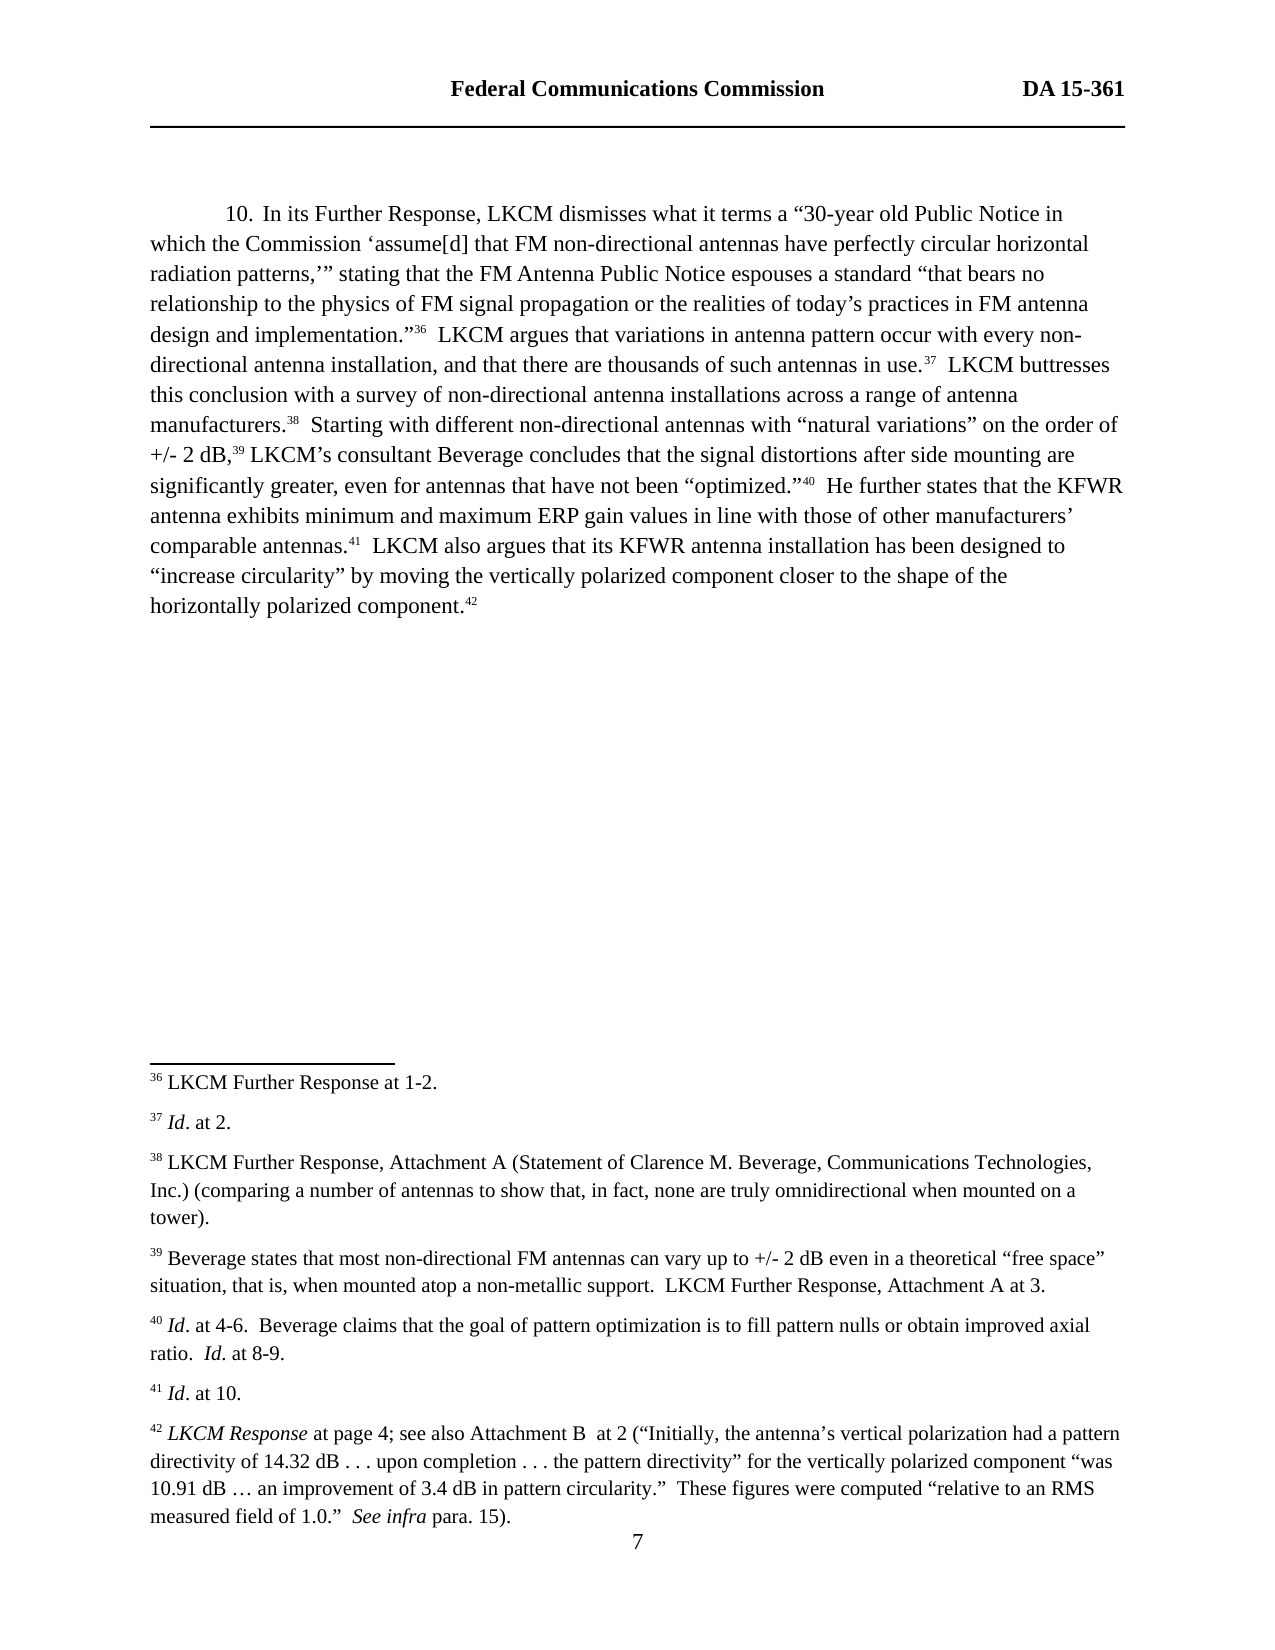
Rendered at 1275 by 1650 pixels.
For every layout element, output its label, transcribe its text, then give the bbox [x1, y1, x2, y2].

text In its Further Response, LKCM dismisses what it terms a “30-year old Public Notice in which the Commission ‘assume[d] that FM non-directional antennas have perfectly circular horizontal radiation patterns,’” stating that the FM Antenna Public Notice espouses a standard “that bears no relationship to the physics of FM signal propagation or the realities of today’s practices in FM antenna design and implementation.” LKCM argues that variations in antenna pattern occur with every non-directional antenna installation, and that there are thousands of such antennas in use. LKCM buttresses this conclusion with a survey of non-directional antenna installations across a range of antenna manufacturers. Starting with different non-directional antennas with “natural variations” on the order of +/- 2 dB, LKCM’s consultant Beverage concludes that the signal distortions after side mounting are significantly greater, even for antennas that have not been “optimized.” He further states that the KFWR antenna exhibits minimum and maximum ERP gain values in line with those of other manufacturers’ comparable antennas. LKCM also argues that its KFWR antenna installation has been designed to “increase circularity” by moving the vertically polarized component closer to the shape of the horizontally polarized component. [150, 200, 1125, 619]
